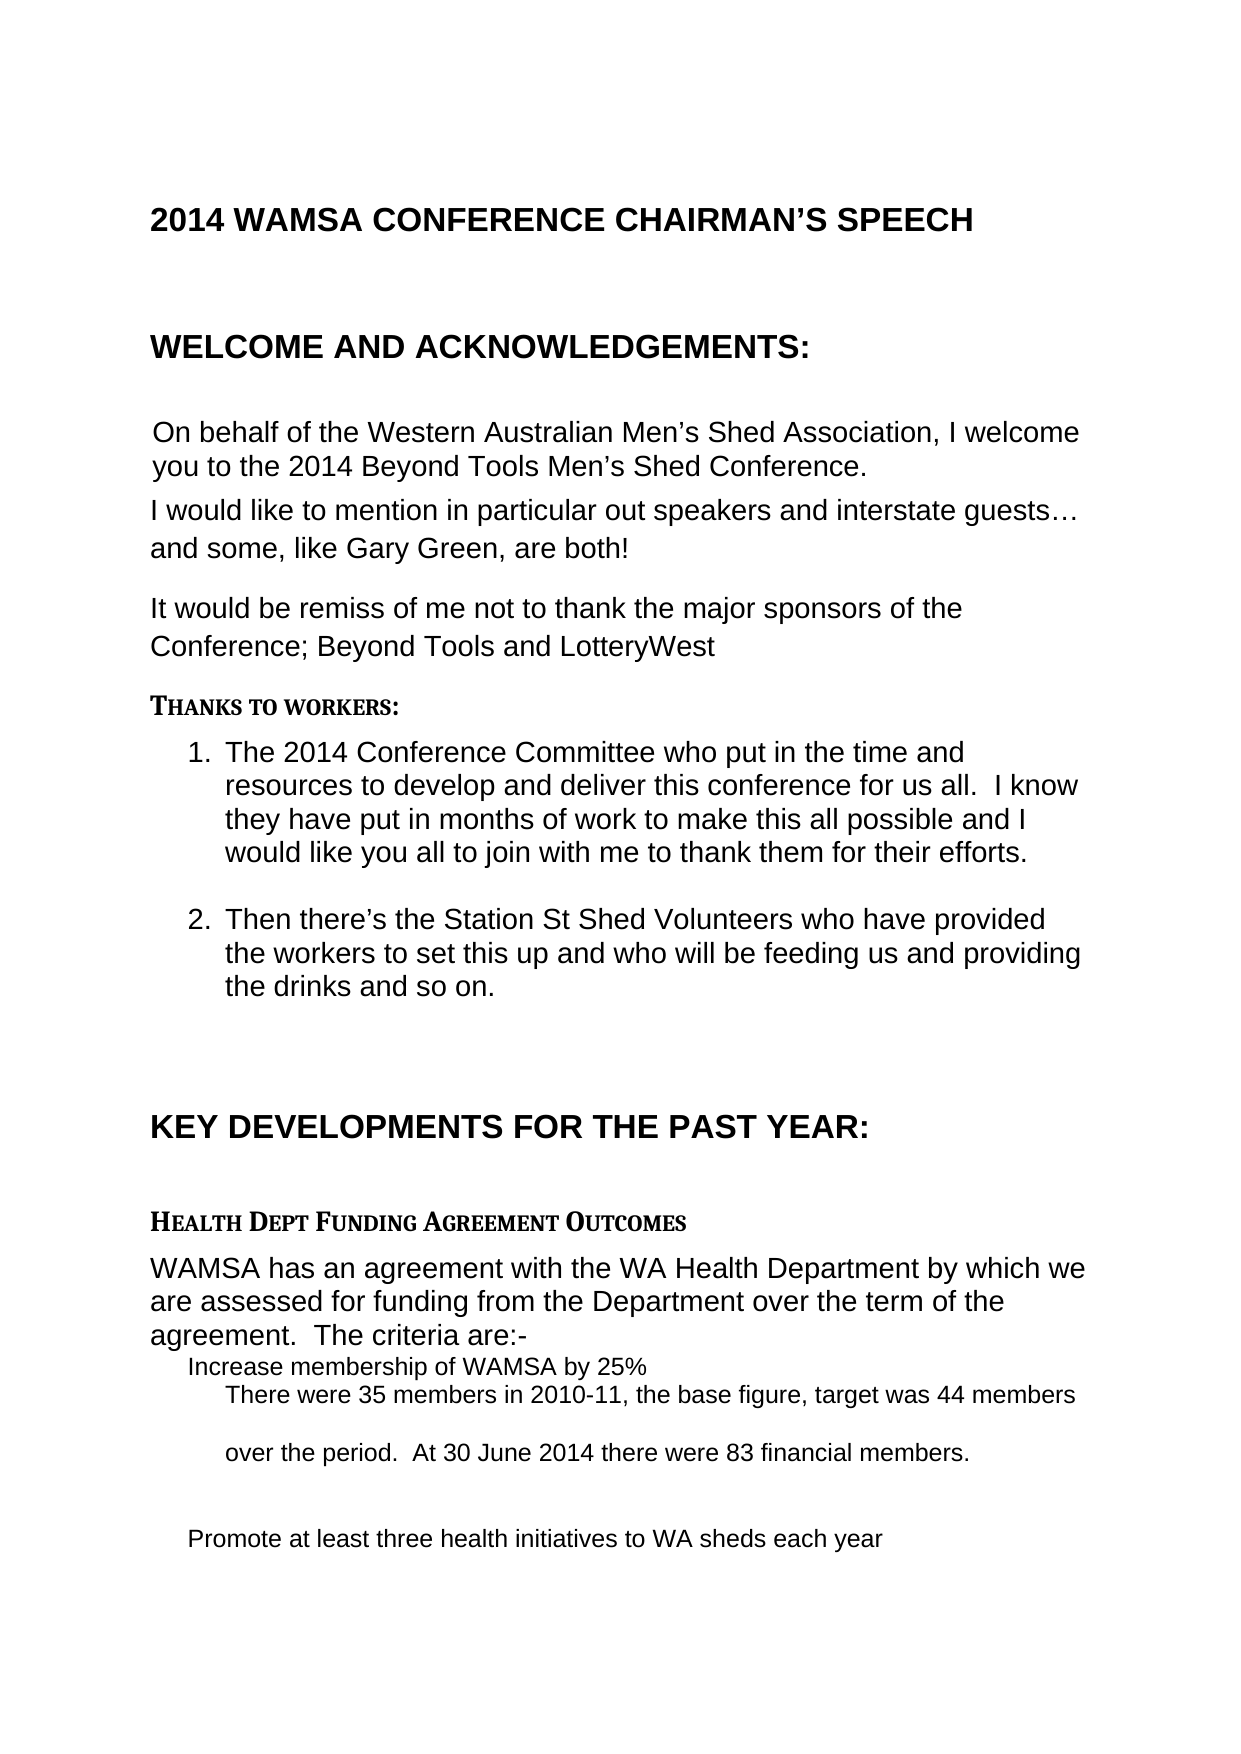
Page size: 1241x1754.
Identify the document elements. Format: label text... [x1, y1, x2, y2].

text Increase membership of WAMSA by 25% [187, 1352, 1090, 1380]
subtitle Health Dept Funding Agreement Outcomes [150, 1205, 1090, 1238]
list Then there’s the Station St Shed Volunteers who have provided the workers to set this up and who will be feeding us and providing the drinks and so on. [187, 902, 1090, 1003]
text It would be remiss of me not to thank the major sponsors of the Conference; Beyond Tools and LotteryWest [150, 591, 1090, 663]
subtitle Welcome and acknowledgements: [150, 327, 1090, 366]
text I would like to mention in particular out speakers and interstate guests… and some, like Gary Green, are both! [150, 493, 1090, 565]
subtitle 2014 WAMSA Conference Chairman’s Speech [150, 200, 1090, 238]
text On behalf of the Western Australian Men’s Shed Association, I welcome you to the 2014 Beyond Tools Men’s Shed Conference. [152, 415, 1086, 482]
subtitle Key Developments for the past year: [150, 1107, 1090, 1145]
list The 2014 Conference Committee who put in the time and resources to develop and deliver this conference for us all. I know they have put in months of work to make this all possible and I would like you all to join with me to thank them for their efforts. [187, 735, 1090, 869]
text Promote at least three health initiatives to WA sheds each year [187, 1524, 1090, 1553]
text WAMSA has an agreement with the WA Health Department by which we are assessed for funding from the Department over the term of the agreement. The criteria are:- [150, 1251, 1090, 1352]
text There were 35 members in 2010-11, the base figure, target was 44 members over the period. At 30 June 2014 there were 83 financial members. [225, 1380, 1090, 1467]
subtitle Thanks to workers: [150, 689, 1090, 722]
